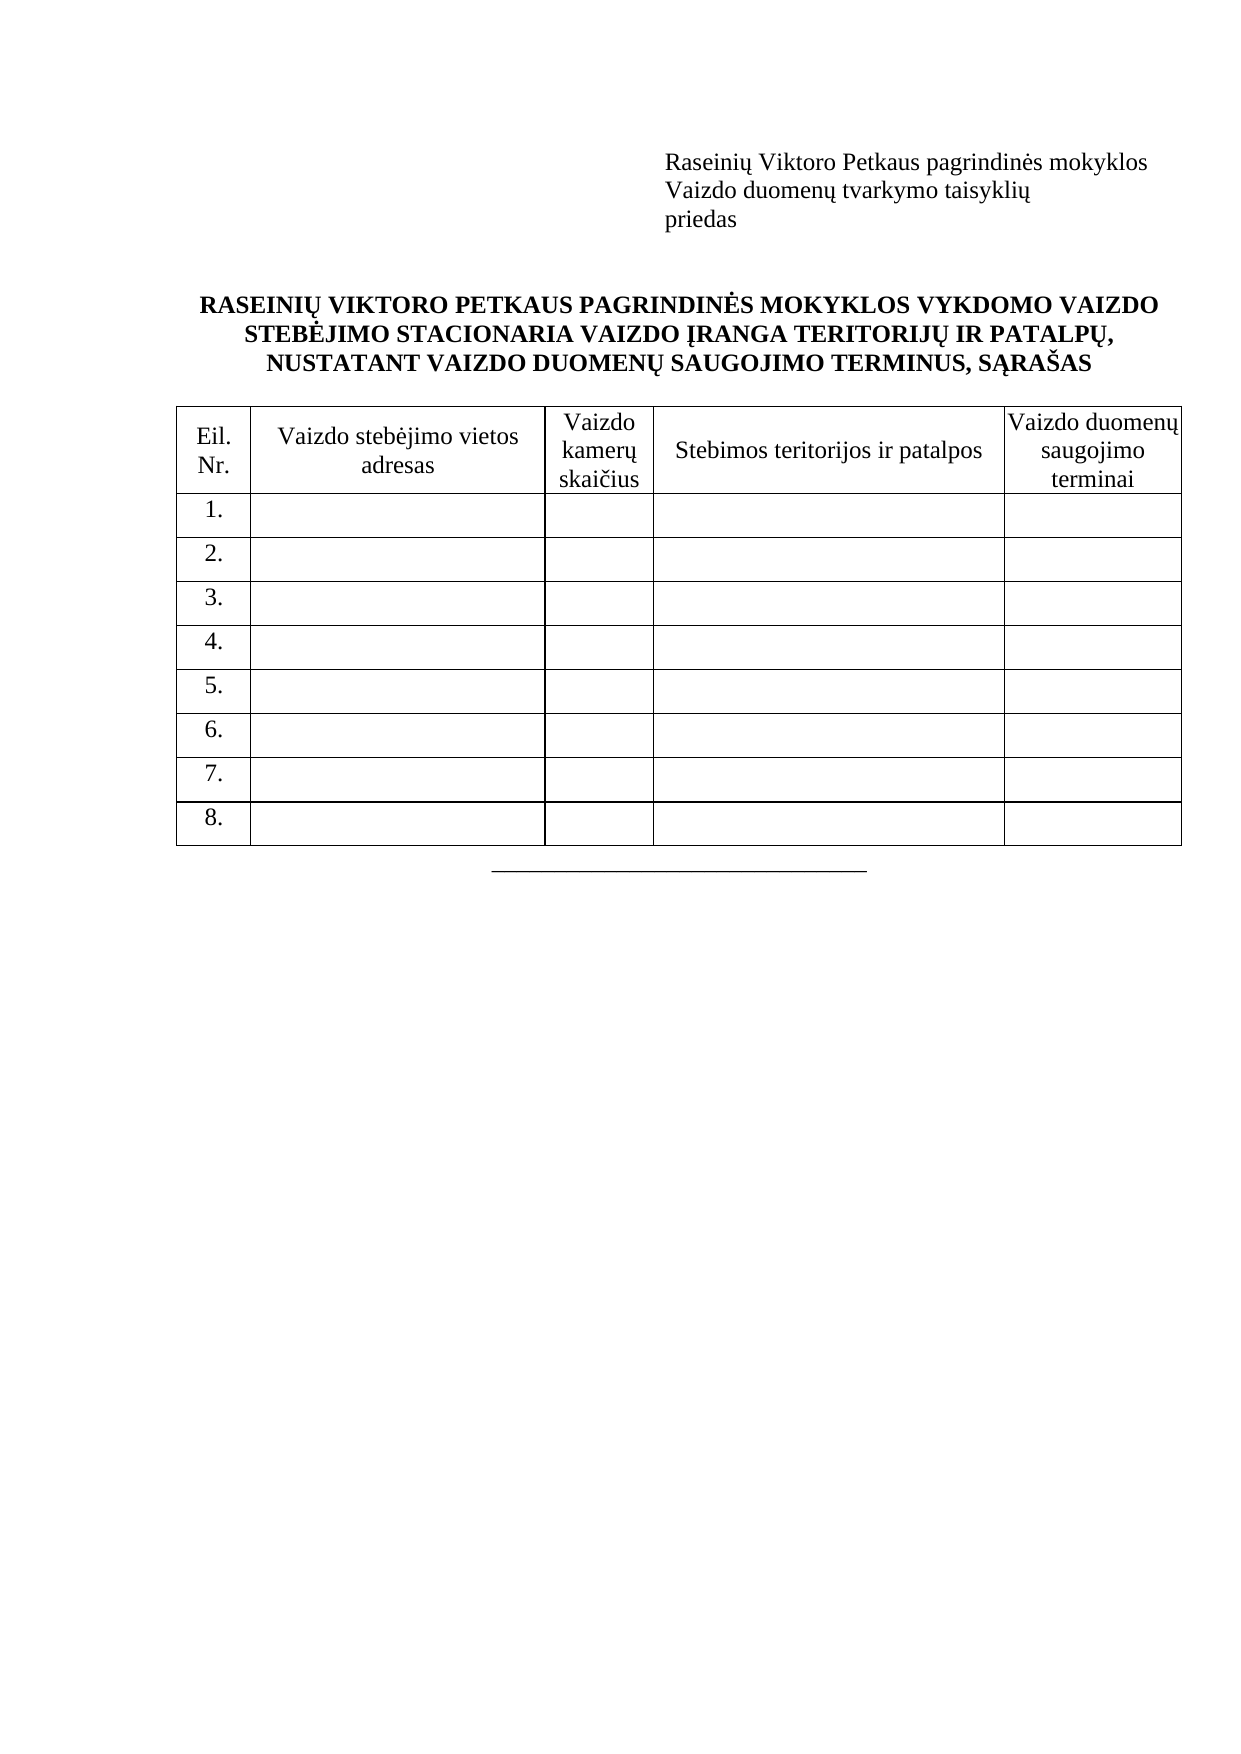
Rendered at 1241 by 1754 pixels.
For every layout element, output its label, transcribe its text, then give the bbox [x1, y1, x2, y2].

table_header Stebimos teritorijos ir patalpos [654, 407, 1004, 493]
table_cell [251, 670, 544, 713]
table_cell [546, 582, 653, 625]
table_cell [654, 538, 1004, 581]
table_cell 8. [177, 803, 250, 845]
table_cell 4. [177, 626, 250, 669]
table_cell [546, 758, 653, 801]
table_cell [654, 582, 1004, 625]
table_cell [251, 626, 544, 669]
table_cell [546, 670, 653, 713]
table_cell [251, 494, 544, 537]
table_header Vaizdo stebėjimo vietos adresas [251, 407, 544, 493]
table_cell 2. [177, 538, 250, 581]
text priedas [177, 204, 1181, 233]
table_header Vaizdo duomenų saugojimo terminai [1005, 407, 1181, 493]
text ______________________________ [177, 846, 1181, 875]
table_cell [654, 803, 1004, 845]
table_cell 1. [177, 494, 250, 537]
text Vaizdo duomenų tvarkymo taisyklių [177, 176, 1181, 204]
table_cell [251, 758, 544, 801]
table_cell [654, 494, 1004, 537]
table_cell 3. [177, 582, 250, 625]
table_cell [654, 670, 1004, 713]
text Raseinių Viktoro Petkaus pagrindinės mokyklos [177, 147, 1181, 176]
table_cell [1005, 714, 1181, 757]
table_cell [251, 538, 544, 581]
table_cell [654, 714, 1004, 757]
table_cell [251, 582, 544, 625]
table_cell [546, 803, 653, 845]
table_cell [1005, 626, 1181, 669]
table_cell [546, 494, 653, 537]
table_cell [546, 538, 653, 581]
table_cell [1005, 582, 1181, 625]
table_cell [1005, 494, 1181, 537]
table_header Eil. Nr. [177, 407, 250, 493]
table_cell [1005, 803, 1181, 845]
text RASEINIŲ VIKTORO PETKAUS PAGRINDINĖS MOKYKLOS VYKDOMO VAIZDO STEBĖJIMO STACIONARIA VAIZDO ĮRANGA TERITORIJŲ IR PATALPŲ, NUSTATANT VAIZDO DUOMENŲ SAUGOJIMO TERMINUS, SĄRAŠAS [177, 291, 1181, 377]
table_cell [251, 803, 544, 845]
table_cell [546, 714, 653, 757]
table_cell [1005, 538, 1181, 581]
table_cell 5. [177, 670, 250, 713]
table_cell [251, 714, 544, 757]
table_cell [654, 758, 1004, 801]
table_cell [1005, 670, 1181, 713]
table_header Vaizdo kamerų skaičius [546, 407, 653, 493]
table_cell 7. [177, 758, 250, 801]
table_cell [546, 626, 653, 669]
table_cell 6. [177, 714, 250, 757]
table_cell [1005, 758, 1181, 801]
table_cell [654, 626, 1004, 669]
